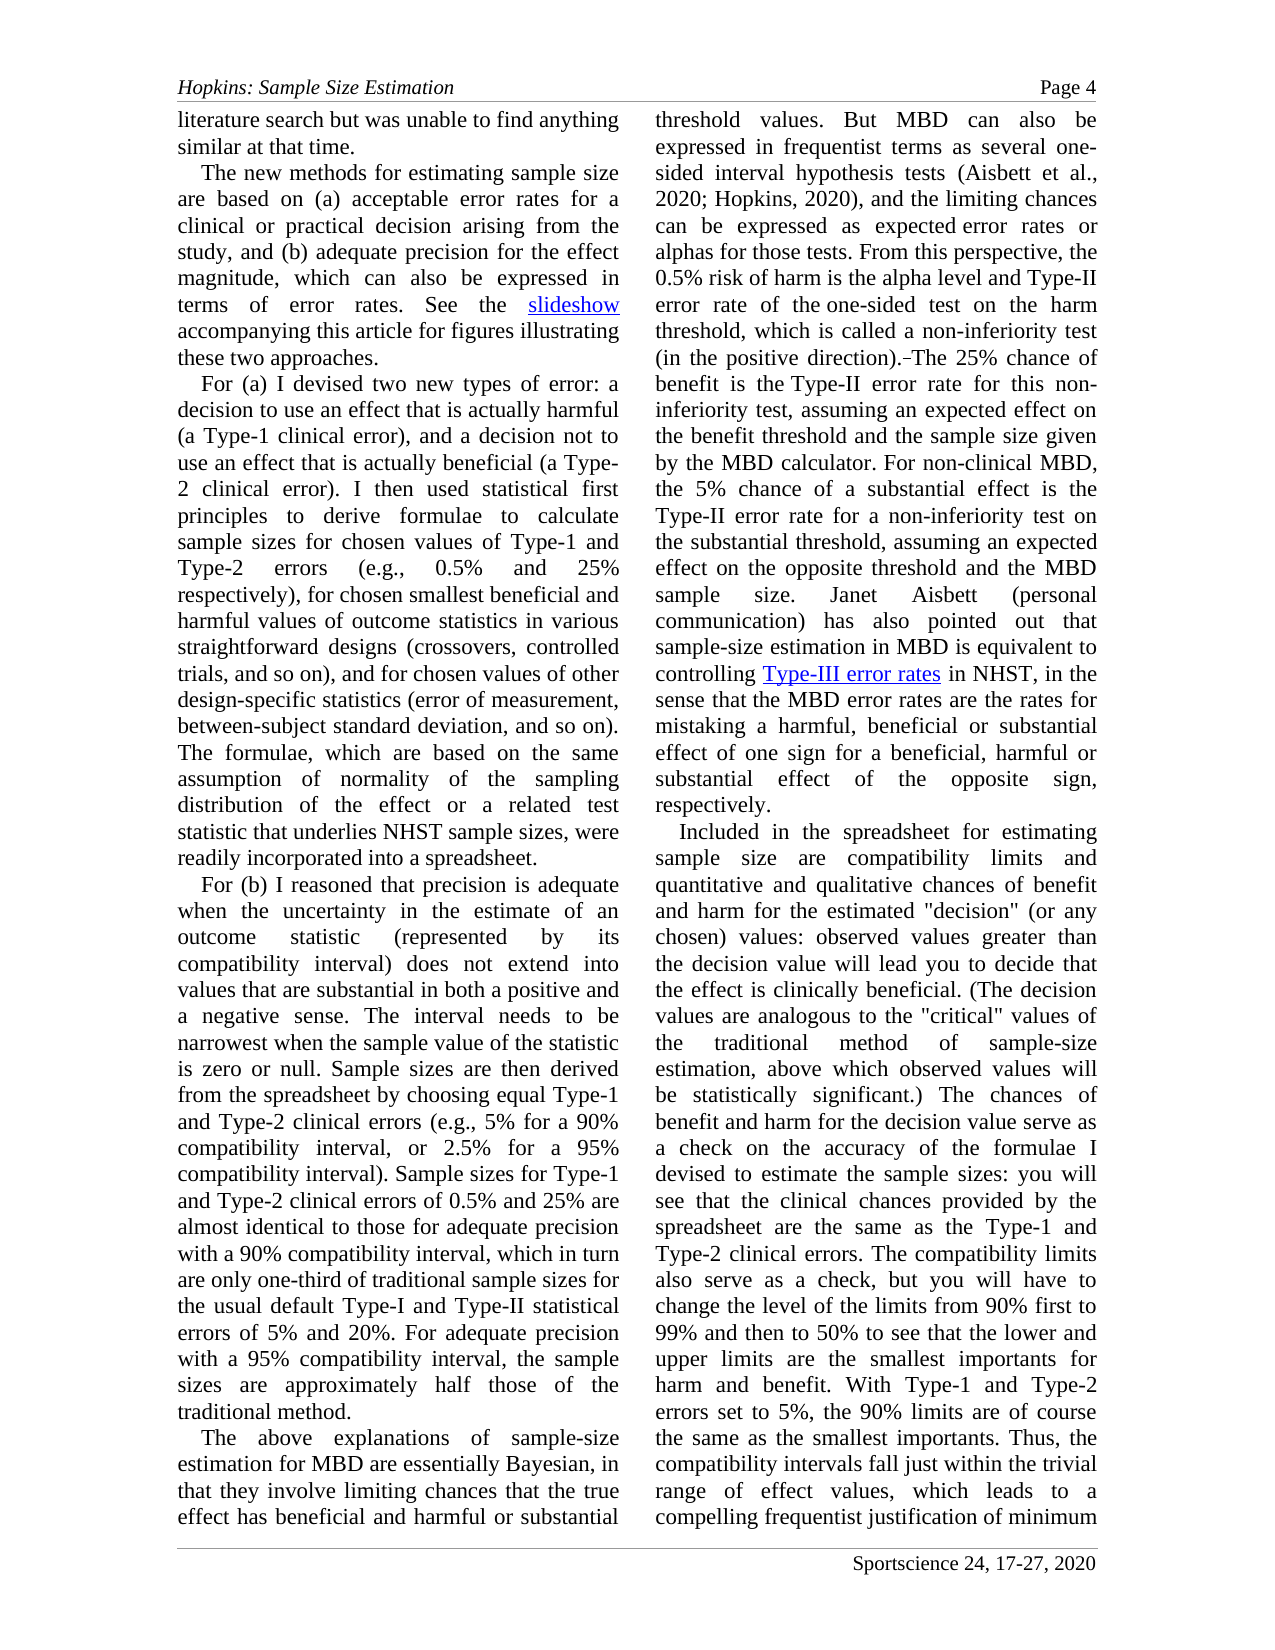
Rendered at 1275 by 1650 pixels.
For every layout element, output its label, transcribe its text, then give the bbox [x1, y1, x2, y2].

text The new methods for estimating sample size are based on (a) acceptable error rates for a clinical or practical decision arising from the study, and (b) adequate precision for the effect magnitude, which can also be expressed in terms of error rates. See the slideshow accompanying this article for figures illustrating these two approaches. [177, 159, 620, 370]
text For (a) I devised two new types of error: a decision to use an effect that is actually harmful (a Type-1 clinical error), and a decision not to use an effect that is actually beneficial (a Type-2 clinical error). I then used statistical first principles to derive formulae to calculate sample sizes for chosen values of Type-1 and Type-2 errors (e.g., 0.5% and 25% respectively), for chosen smallest beneficial and harmful values of outcome statistics in various straightforward designs (crossovers, controlled trials, and so on), and for chosen values of other design-specific statistics (error of measurement, between-subject standard deviation, and so on). The formulae, which are based on the same assumption of normality of the sampling distribution of the effect or a related test statistic that underlies NHST sample sizes, were readily incorporated into a spreadsheet. [177, 370, 620, 871]
text The above explanations of sample-size estimation for MBD are essentially Bayesian, in that they involve limiting chances that the true effect has beneficial and harmful or substantial threshold values. But MBD can also be expressed in frequentist terms as several one-sided interval hypothesis tests (Aisbett et al., 2020; Hopkins, 2020), and the limiting chances can be expressed as expected error rates or alphas for those tests. From this perspective, the 0.5% risk of harm is the alpha level and Type-II error rate of the one-sided test on the harm threshold, which is called a non-inferiority test (in the positive direction). The 25% chance of benefit is the Type-II error rate for this non-inferiority test, assuming an expected effect on the benefit threshold and the sample size given by the MBD calculator. For non-clinical MBD, the 5% chance of a substantial effect is the Type-II error rate for a non-inferiority test on the substantial threshold, assuming an expected effect on the opposite threshold and the MBD sample size. Janet Aisbett (personal communication) has also pointed out that sample-size estimation in MBD is equivalent to controlling Type-III error rates in NHST, in the sense that the MBD error rates are the rates for mistaking a harmful, beneficial or substantial effect of one sign for a beneficial, harmful or substantial effect of the opposite sign, respectively. [655, 106, 1098, 818]
text For (b) I reasoned that precision is adequate when the uncertainty in the estimate of an outcome statistic (represented by its compatibility interval) does not extend into values that are substantial in both a positive and a negative sense. The interval needs to be narrowest when the sample value of the statistic is zero or null. Sample sizes are then derived from the spreadsheet by choosing equal Type-1 and Type-2 clinical errors (e.g., 5% for a 90% compatibility interval, or 2.5% for a 95% compatibility interval). Sample sizes for Type-1 and Type-2 clinical errors of 0.5% and 25% are almost identical to those for adequate precision with a 90% compatibility interval, which in turn are only one-third of traditional sample sizes for the usual default Type-I and Type-II statistical errors of 5% and 20%. For adequate precision with a 95% compatibility interval, the sample sizes are approximately half those of the traditional method. [177, 871, 620, 1424]
